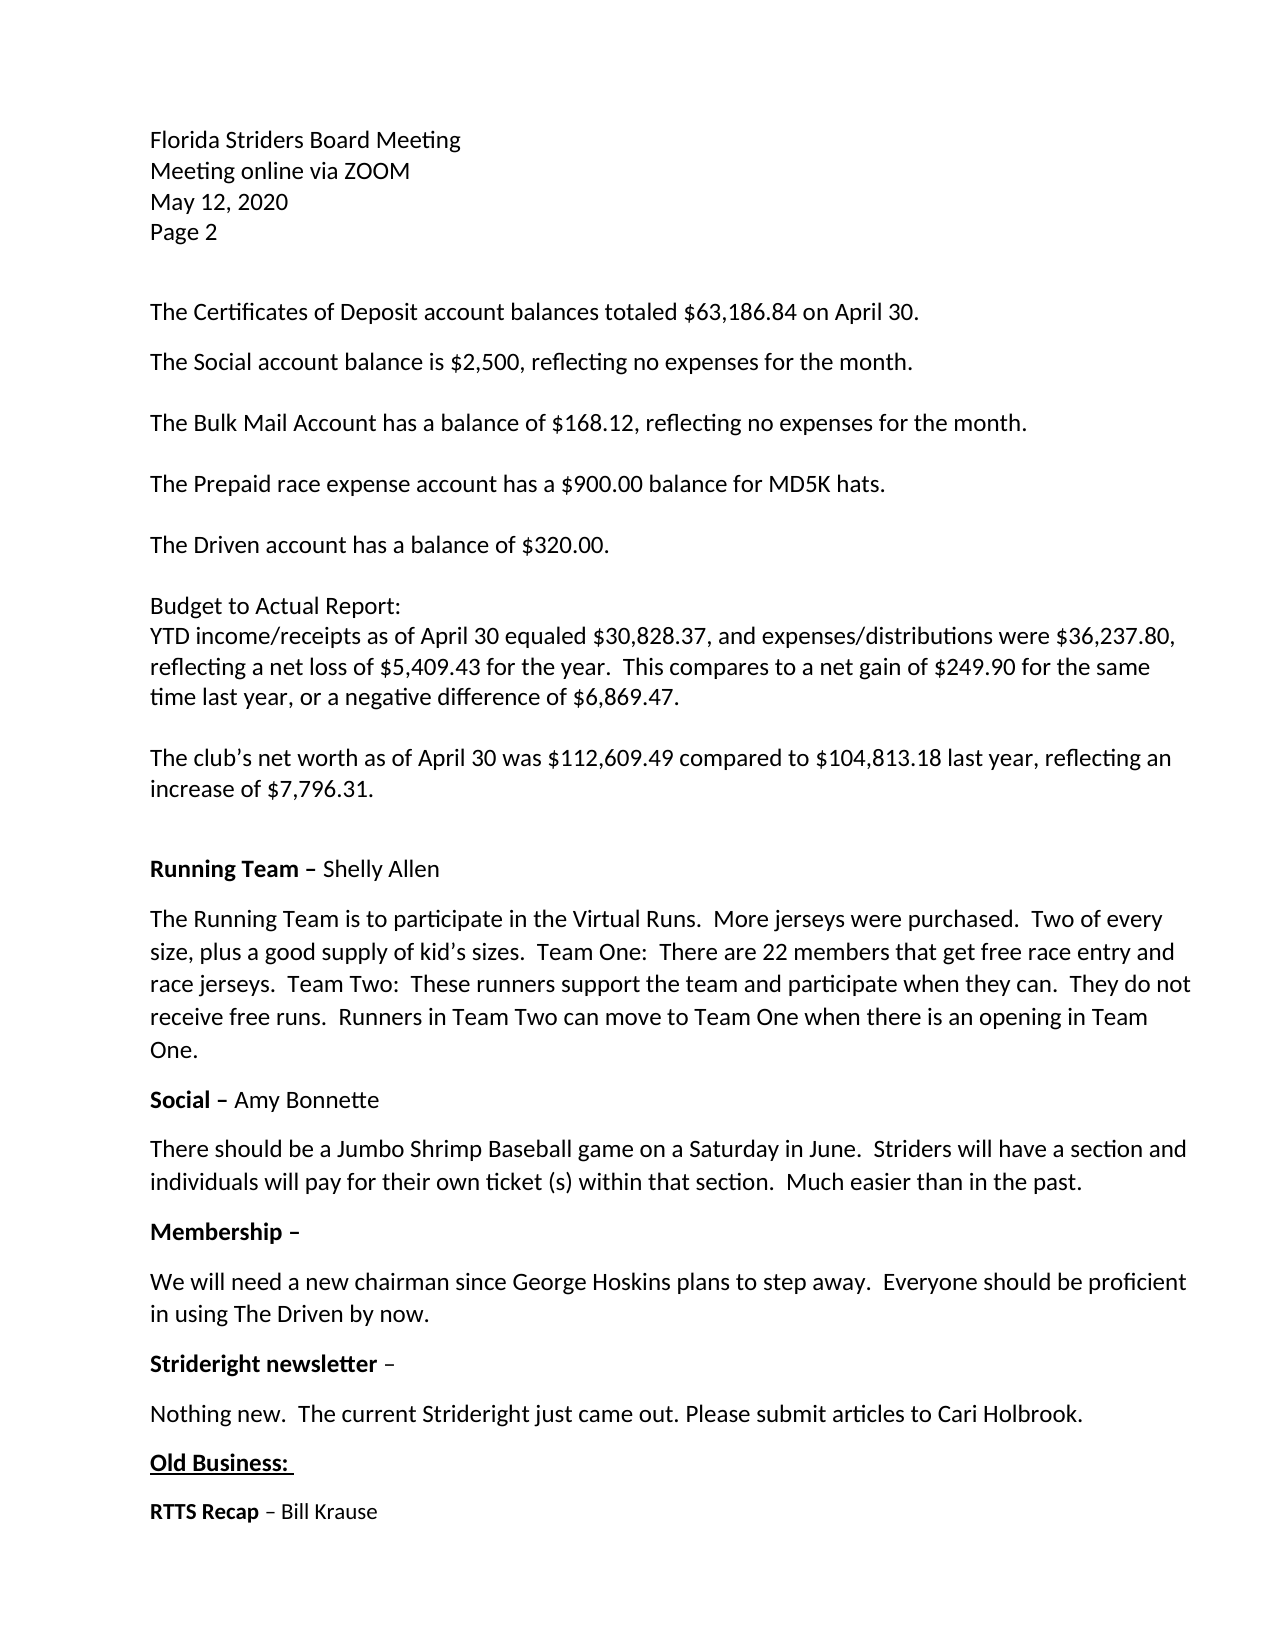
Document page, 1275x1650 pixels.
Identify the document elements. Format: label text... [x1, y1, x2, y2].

text Social – Amy Bonnette [150, 1084, 1200, 1114]
text There should be a Jumbo Shrimp Baseball game on a Saturday in June. Striders will have a section and individuals will pay for their own ticket (s) within that section. Much easier than in the past. [150, 1134, 1200, 1197]
text Old Business: [150, 1447, 1200, 1478]
text Strideright newsletter – [150, 1348, 1200, 1379]
text The Certificates of Deposit account balances totaled $63,186.84 on April 30. [150, 296, 1200, 327]
text The club’s net worth as of April 30 was $112,609.49 compared to $104,813.18 last year, reflecting an increase of $7,796.31. [150, 743, 1200, 804]
text The Prepaid race expense account has a $900.00 balance for MD5K hats. [150, 468, 1200, 498]
text Page 2 [150, 216, 1200, 247]
text The Bulk Mail Account has a balance of $168.12, reflecting no expenses for the month. [150, 407, 1200, 437]
text Membership – [150, 1216, 1200, 1247]
text Budget to Actual Report: [150, 590, 1200, 621]
text Running Team – Shelly Allen [150, 853, 1200, 884]
text Meeting online via ZOOM [150, 155, 1200, 186]
text The Driven account has a balance of $320.00. [150, 529, 1200, 559]
text The Running Team is to participate in the Virtual Runs. More jerseys were purchased. Two of every size, plus a good supply of kid’s sizes. Team One: There are 22 members that get free race entry and race jerseys. Team Two: These runners support the team and participate when they can. They do not receive free runs. Runners in Team Two can move to Team One when there is an opening in Team One. [150, 903, 1200, 1065]
text May 12, 2020 [150, 186, 1200, 216]
text The Social account balance is $2,500, reflecting no expenses for the month. [150, 346, 1200, 376]
text Nothing new. The current Strideright just came out. Please submit articles to Cari Holbrook. [150, 1398, 1200, 1428]
text YTD income/receipts as of April 30 equaled $30,828.37, and expenses/distributions were $36,237.80, reflecting a net loss of $5,409.43 for the year. This compares to a net gain of $249.90 for the same time last year, or a negative difference of $6,869.47. [150, 621, 1200, 712]
text We will need a new chairman since George Hoskins plans to step away. Everyone should be proficient in using The Driven by now. [150, 1266, 1200, 1329]
text Florida Striders Board Meeting [150, 124, 1200, 155]
text RTTS Recap – Bill Krause [150, 1497, 1200, 1525]
